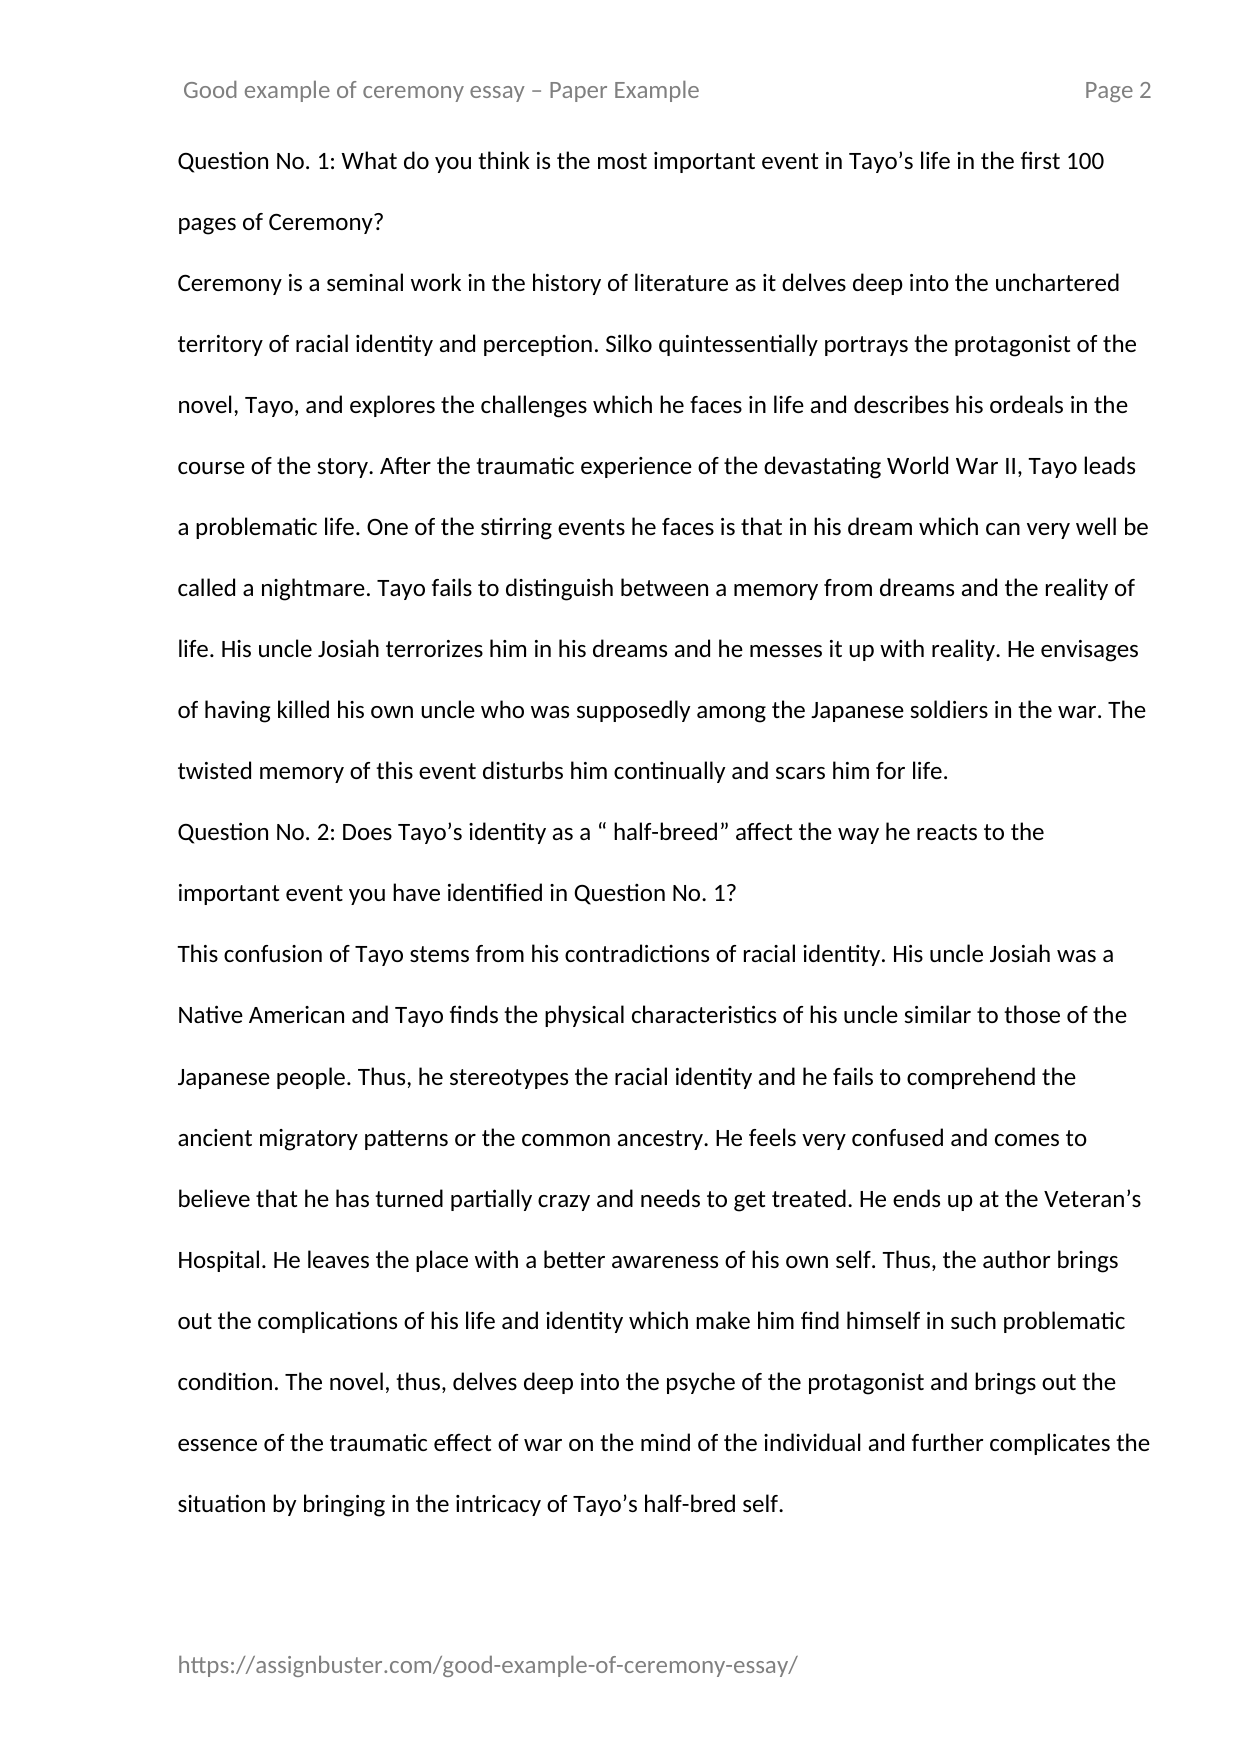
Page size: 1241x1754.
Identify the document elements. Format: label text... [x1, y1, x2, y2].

text Question No. 1: What do you think is the most important event in Tayo’s life in the first 100 pages of Ceremony? Ceremony is a seminal work in the history of literature as it delves deep into the unchartered territory of racial identity and perception. Silko quintessentially portrays the protagonist of the novel, Tayo, and explores the challenges which he faces in life and describes his ordeals in the course of the story. After the traumatic experience of the devastating World War II, Tayo leads a problematic life. One of the stirring events he faces is that in his dream which can very well be called a nightmare. Tayo fails to distinguish between a memory from dreams and the reality of life. His uncle Josiah terrorizes him in his dreams and he messes it up with reality. He envisages of having killed his own uncle who was supposedly among the Japanese soldiers in the war. The twisted memory of this event disturbs him continually and scars him for life. Question No. 2: Does Tayo’s identity as a “ half-breed” affect the way he reacts to the important event you have identified in Question No. 1? This confusion of Tayo stems from his contradictions of racial identity. His uncle Josiah was a Native American and Tayo finds the physical characteristics of his uncle similar to those of the Japanese people. Thus, he stereotypes the racial identity and he fails to comprehend the ancient migratory patterns or the common ancestry. He feels very confused and comes to believe that he has turned partially crazy and needs to get treated. He ends up at the Veteran’s Hospital. He leaves the place with a better awareness of his own self. Thus, the author brings out the complications of his life and identity which make him find himself in such problematic condition. The novel, thus, delves deep into the psyche of the protagonist and brings out the essence of the traumatic effect of war on the mind of the individual and further complicates the situation by bringing in the intricacy of Tayo’s half-bred self. [177, 145, 1152, 1518]
